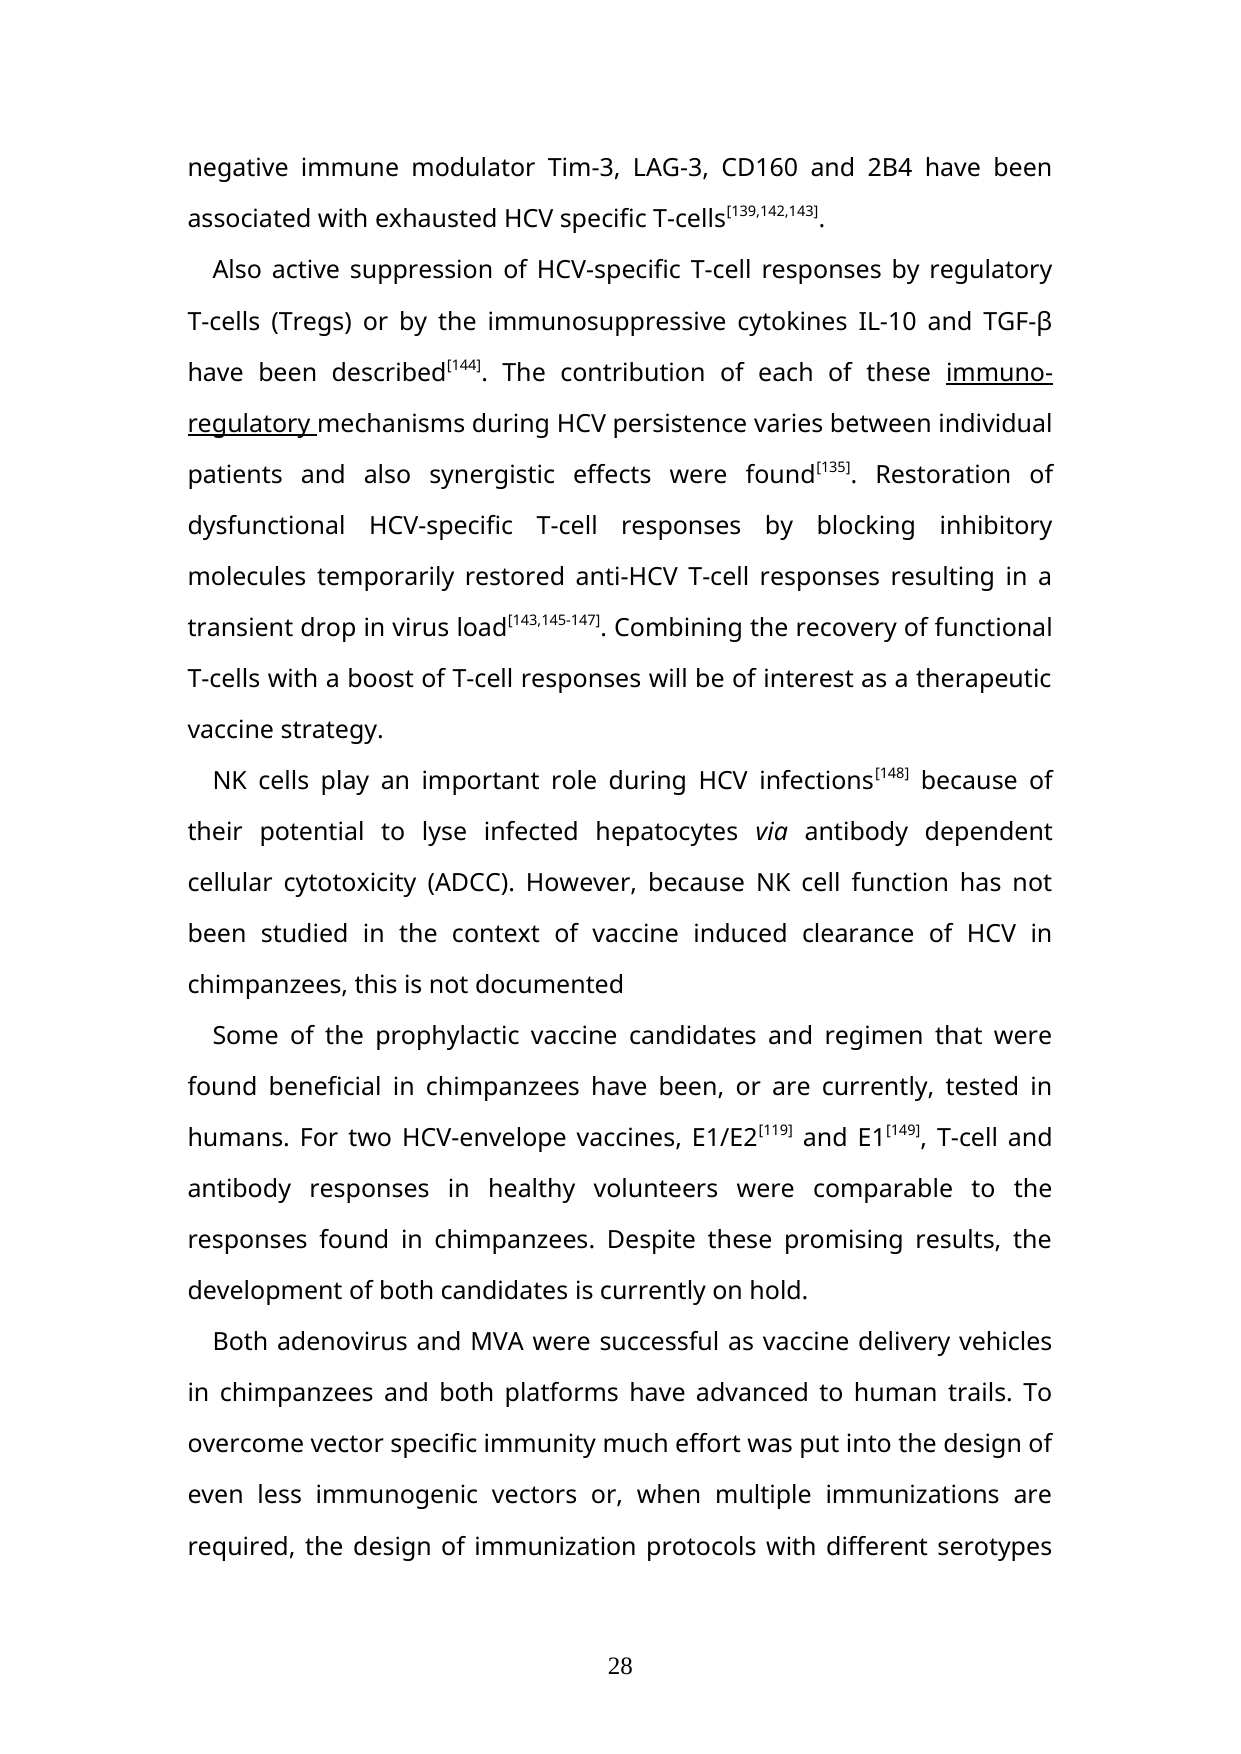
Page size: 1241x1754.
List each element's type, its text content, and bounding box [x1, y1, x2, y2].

text Some of the prophylactic vaccine candidates and regimen that were found beneficial in chimpanzees have been, or are currently, tested in humans. For two HCV-envelope vaccines, E1/E2[119] and E1[149], T-cell and antibody responses in healthy volunteers were comparable to the responses found in chimpanzees. Despite these promising results, the development of both candidates is currently on hold. [187, 1018, 1053, 1307]
text Also active suppression of HCV-specific T-cell responses by regulatory T-cells (Tregs) or by the immunosuppressive cytokines IL-10 and TGF-β have been described[144]. The contribution of each of these immuno-regulatory mechanisms during HCV persistence varies between individual patients and also synergistic effects were found[135]. Restoration of dysfunctional HCV-specific T-cell responses by blocking inhibitory molecules temporarily restored anti-HCV T-cell responses resulting in a transient drop in virus load[143,145-147]. Combining the recovery of functional T-cells with a boost of T-cell responses will be of interest as a therapeutic vaccine strategy. [187, 252, 1053, 746]
text NK cells play an important role during HCV infections[148] because of their potential to lyse infected hepatocytes via antibody dependent cellular cytotoxicity (ADCC). However, because NK cell function has not been studied in the context of vaccine induced clearance of HCV in chimpanzees, this is not documented [187, 762, 1053, 1001]
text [187, 150, 1053, 235]
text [187, 1324, 1053, 1562]
